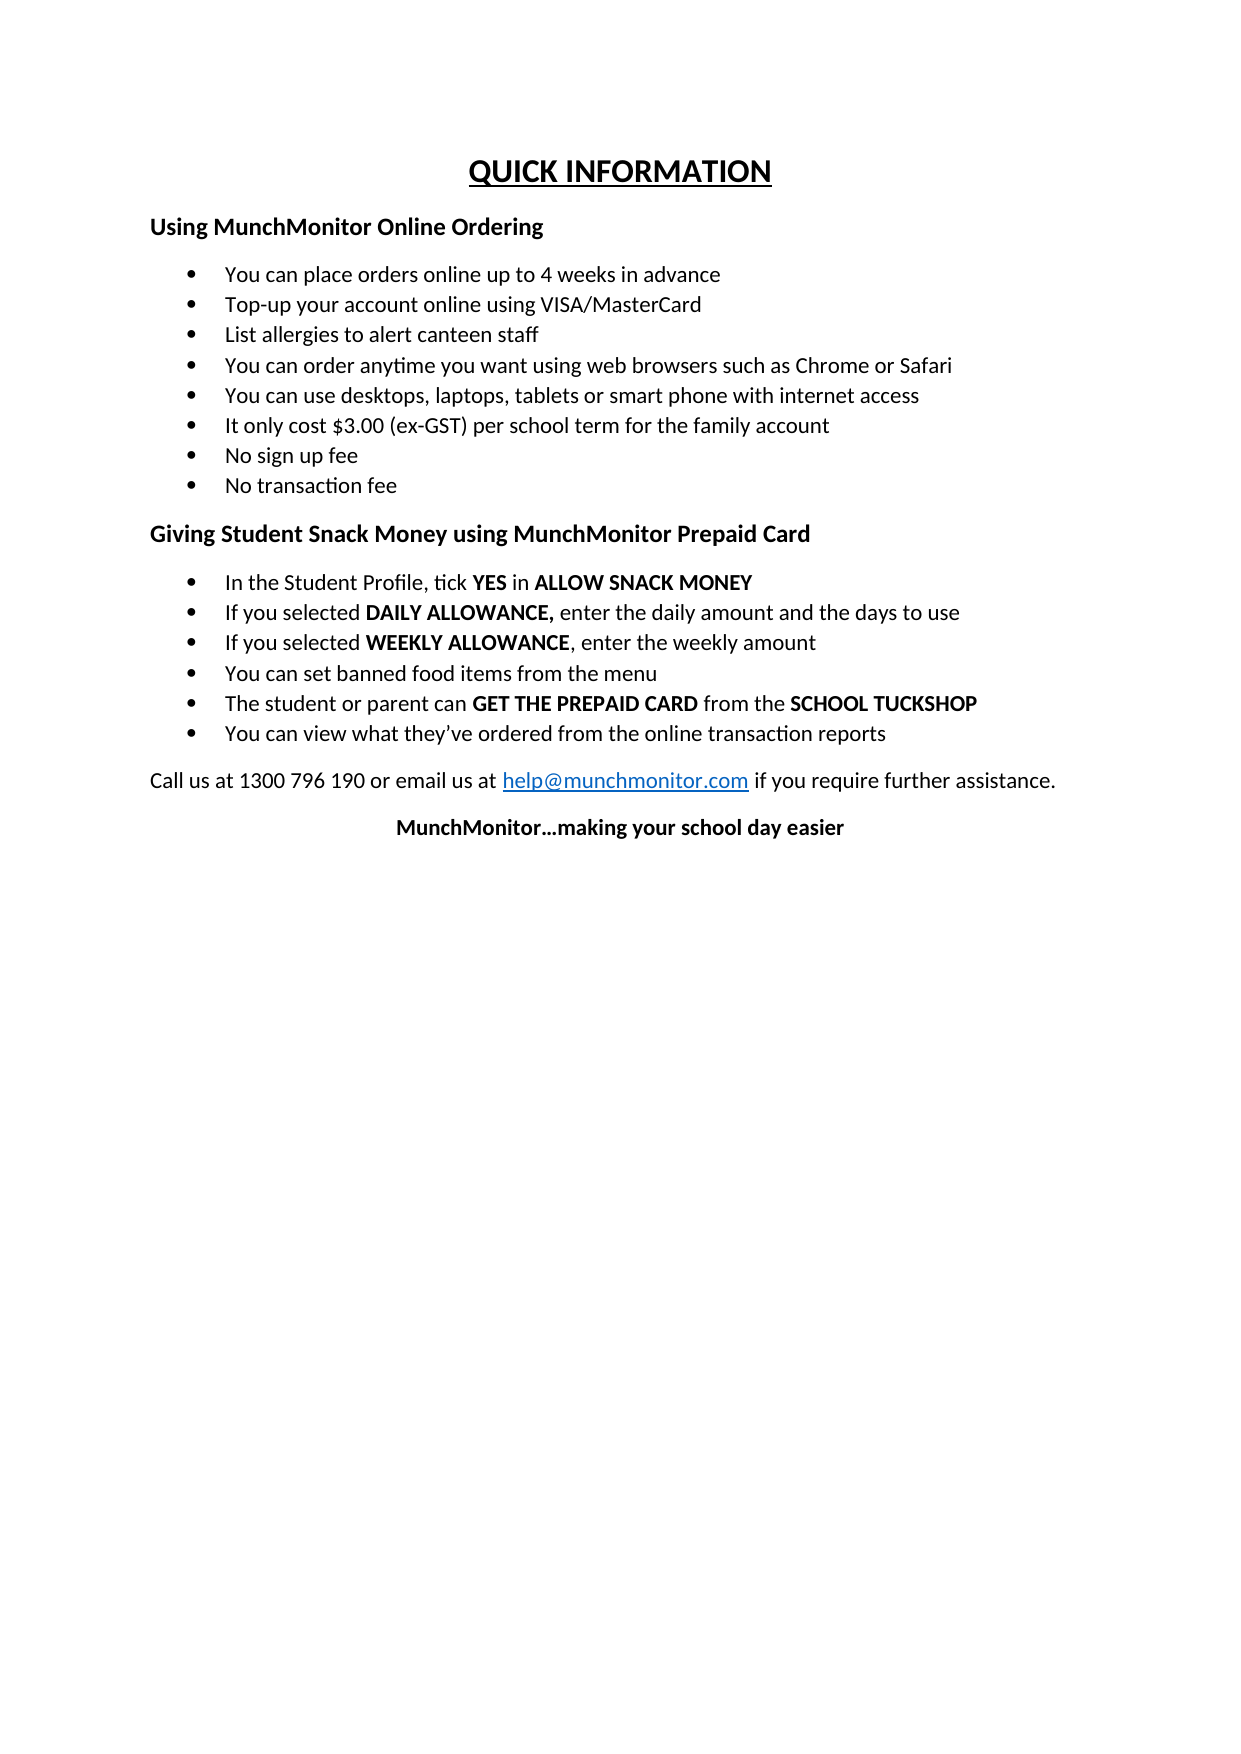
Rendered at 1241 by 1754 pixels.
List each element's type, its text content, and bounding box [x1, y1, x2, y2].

list You can use desktops, laptops, tablets or smart phone with internet access [187, 381, 1090, 409]
list In the Student Profile, tick YES in ALLOW SNACK MONEY [187, 568, 1090, 596]
list You can view what they’ve ordered from the online transaction reports [187, 719, 1090, 747]
text Call us at 1300 796 190 or email us at help@munchmonitor.com if you require further assistance. [150, 766, 1090, 794]
list No sign up fee [187, 441, 1090, 469]
list You can place orders online up to 4 weeks in advance [187, 260, 1090, 288]
list No transaction fee [187, 472, 1090, 500]
list If you selected WEEKLY ALLOWANCE, enter the weekly amount [187, 628, 1090, 657]
list You can set banned food items from the menu [187, 659, 1090, 687]
text Using MunchMonitor Online Ordering [150, 211, 1090, 241]
list The student or parent can GET THE PREPAID CARD from the SCHOOL TUCKSHOP [187, 689, 1090, 717]
text QUICK INFORMATION [150, 150, 1090, 191]
list You can order anytime you want using web browsers such as Chrome or Safari [187, 351, 1090, 379]
list It only cost $3.00 (ex-GST) per school term for the family account [187, 411, 1090, 439]
list If you selected DAILY ALLOWANCE, enter the daily amount and the days to use [187, 598, 1090, 626]
list List allergies to alert canteen staff [187, 321, 1090, 349]
list Top-up your account online using VISA/MasterCard [187, 290, 1090, 318]
text MunchMonitor…making your school day easier [150, 813, 1090, 841]
text Giving Student Snack Money using MunchMonitor Prepaid Card [150, 518, 1090, 549]
